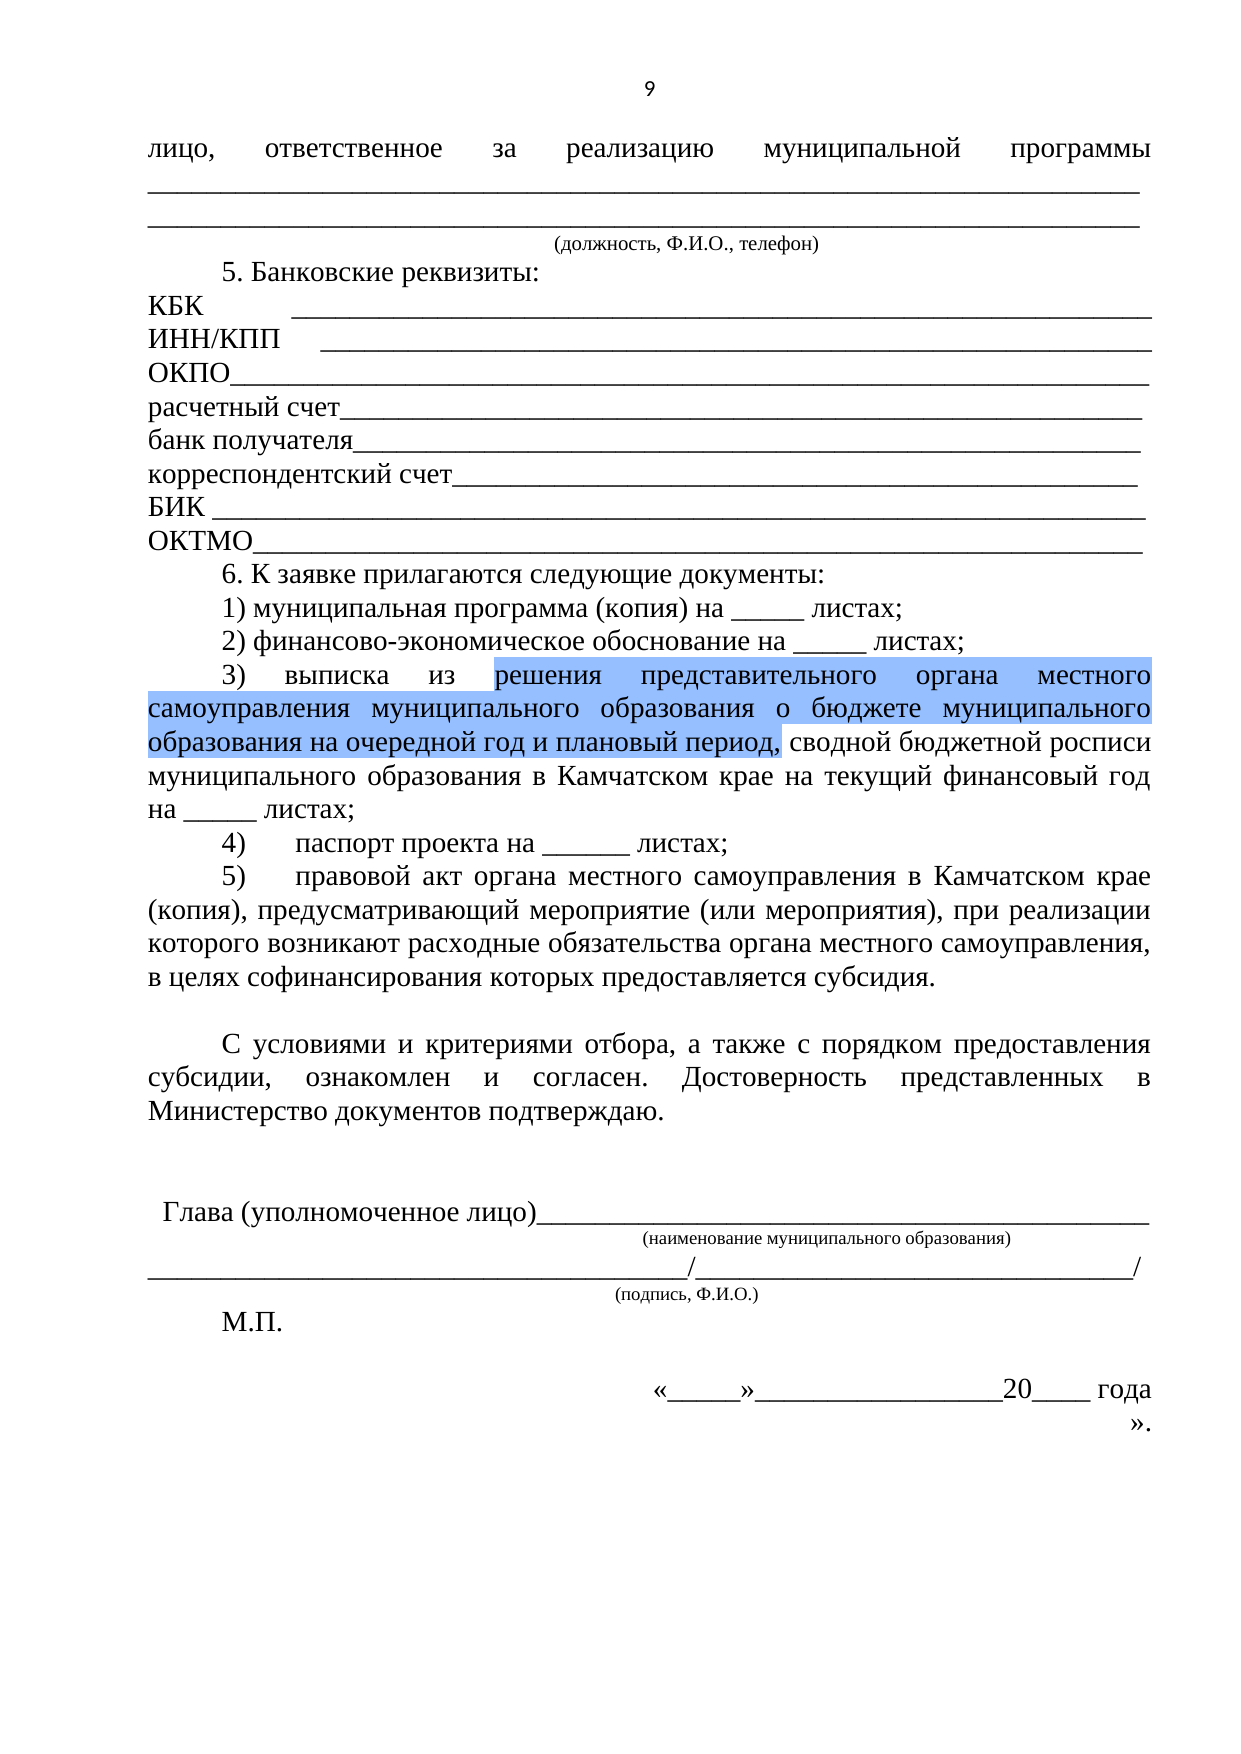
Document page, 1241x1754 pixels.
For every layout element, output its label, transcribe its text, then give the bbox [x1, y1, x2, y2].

text (наименование муниципального образования) [148, 1227, 1152, 1249]
text 1) муниципальная программа (копия) на _____ листах; [148, 590, 1152, 623]
text С условиями и критериями отбора, а также с порядком предоставления субсидии, ознакомлен и согласен. Достоверность представленных в Министерство документов подтверждаю. [148, 1026, 1152, 1127]
text БИК ________________________________________________________________ [148, 489, 1152, 523]
list правовой акт органа местного самоуправления в Камчатском крае (копия), предусматривающий мероприятие (или мероприятия), при реализации которого возникают расходные обязательства органа местного самоуправления, в целях софинансирования которых предоставляется субсидия. [148, 858, 1152, 992]
text ОКТМО_____________________________________________________________ [148, 523, 1152, 556]
text _____________________________________/______________________________/ [148, 1249, 1152, 1282]
list паспорт проекта на ______ листах; [148, 825, 1152, 858]
text (должность, Ф.И.О., телефон) [148, 231, 1152, 254]
text лицо, ответственное за реализацию муниципальной программы ____________________________________________________________________ ____________________________________________________________________ [148, 130, 1152, 231]
text банк получателя______________________________________________________ [148, 422, 1152, 456]
text корреспондентский счет_______________________________________________ [148, 456, 1152, 489]
text 2) финансово-экономическое обоснование на _____ листах; [148, 623, 1152, 657]
text Глава (уполномоченное лицо)__________________________________________ [148, 1194, 1152, 1227]
text КБК ___________________________________________________________ ИНН/КПП _________________________________________________________ ОКПО_______________________________________________________________ расчетный счет_______________________________________________________ [148, 288, 1152, 422]
text 5. Банковские реквизиты: [148, 254, 1152, 288]
text (подпись, Ф.И.О.) [148, 1282, 1152, 1304]
text ». [251, 1404, 1152, 1438]
text 6. К заявке прилагаются следующие документы: [148, 556, 1152, 590]
text 3) выписка из решения представительного органа местного самоуправления муниципального образования о бюджете муниципального образования на очередной год и плановый период, сводной бюджетной росписи муниципального образования в Камчатском крае на текущий финансовый год на _____ листах; [148, 724, 1152, 825]
text «_____»_________________20____ года [251, 1371, 1152, 1404]
text М.П. [221, 1304, 1152, 1337]
